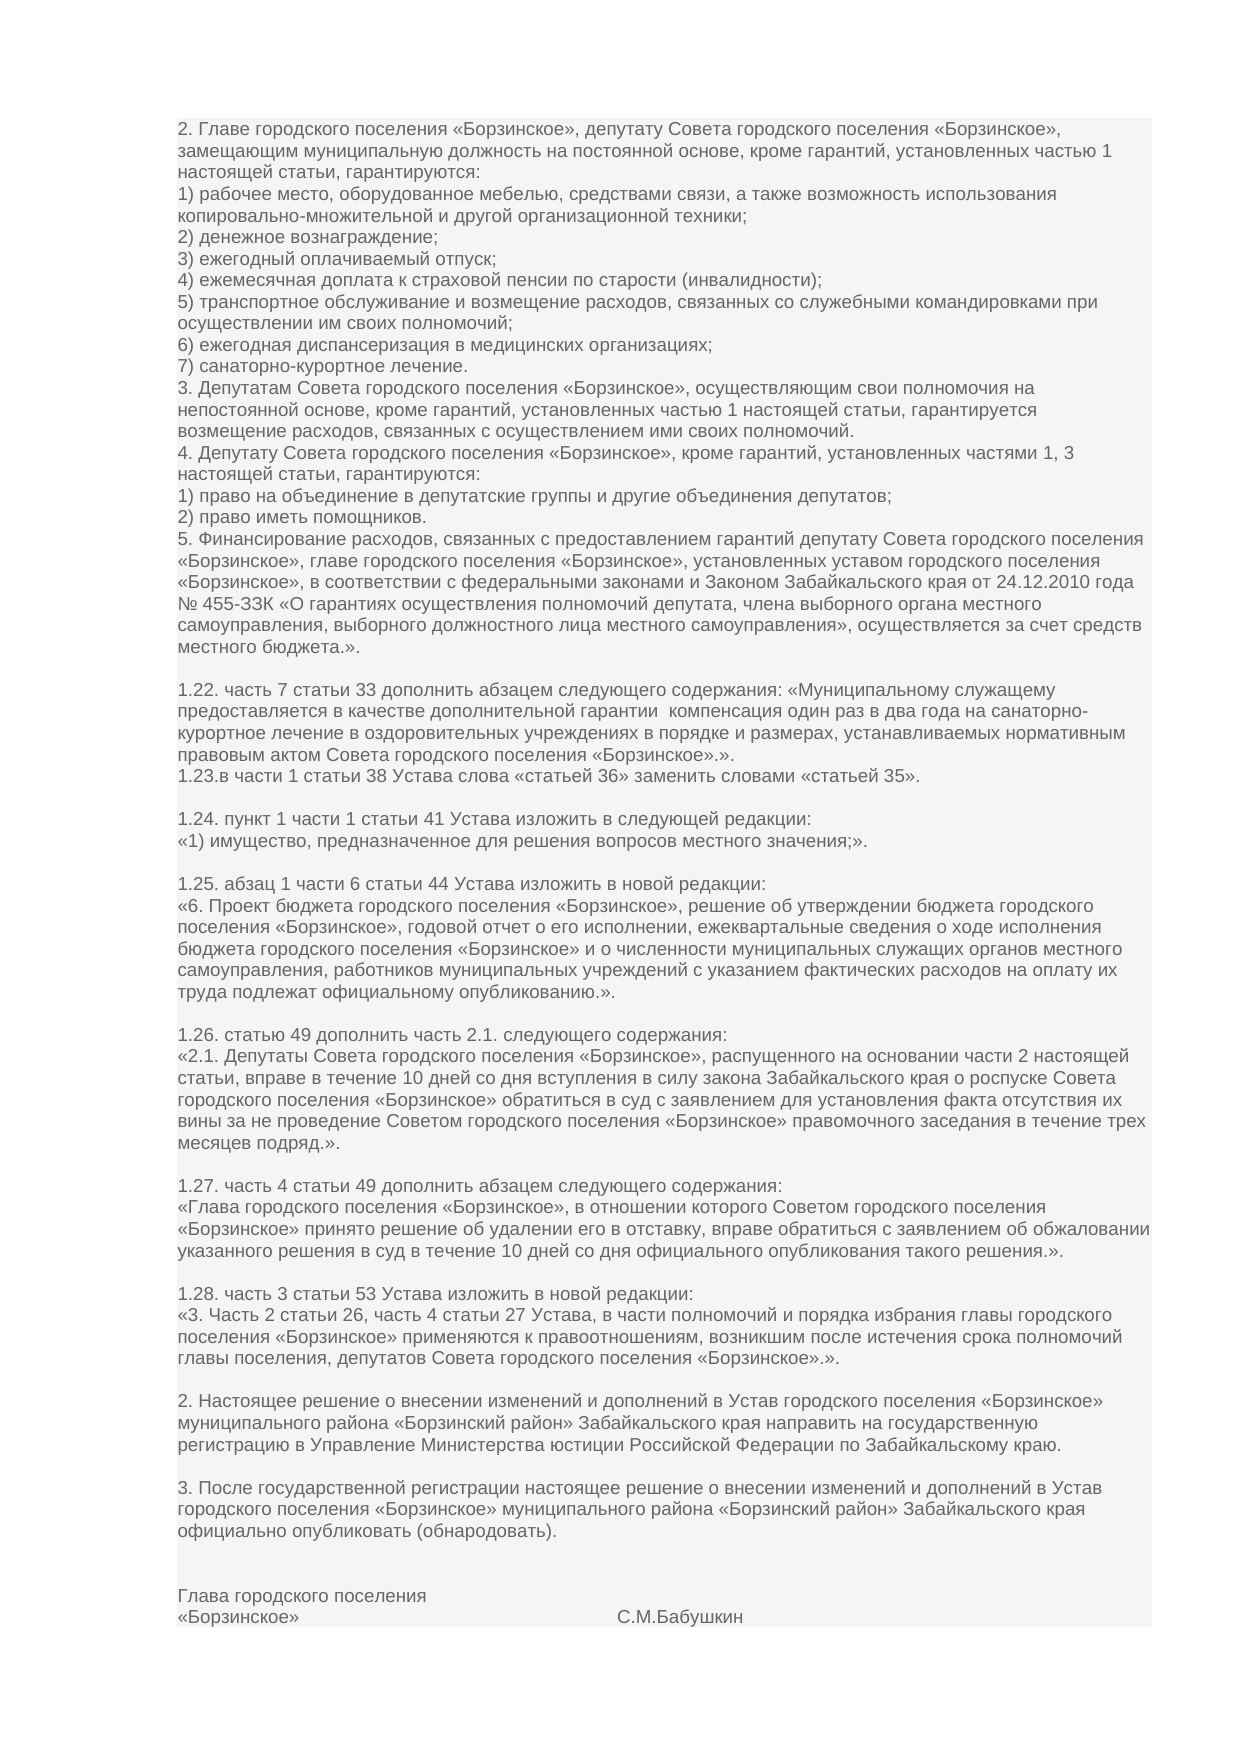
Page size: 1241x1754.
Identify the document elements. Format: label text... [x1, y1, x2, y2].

text 5. Финансирование расходов, связанных с предоставлением гарантий депутату Совета городского поселения «Борзинское», главе городского поселения «Борзинское», установленных уставом городского поселения «Борзинское», в соответствии с федеральными законами и Законом Забайкальского края от 24.12.2010 года № 455-ЗЗК «О гарантиях осуществления полномочий депутата, члена выборного органа местного самоуправления, выборного должностного лица местного самоуправления», осуществляется за счет средств местного бюджета.». [177, 528, 1152, 657]
text «2.1. Депутаты Совета городского поселения «Борзинское», распущенного на основании части 2 настоящей статьи, вправе в течение 10 дней со дня вступления в силу закона Забайкальского края о роспуске Совета городского поселения «Борзинское» обратиться в суд с заявлением для установления факта отсутствия их вины за не проведение Советом городского поселения «Борзинское» правомочного заседания в течение трех месяцев подряд.». [177, 1045, 1152, 1153]
text 7) санаторно-курортное лечение. [177, 355, 1152, 377]
text 1) право на объединение в депутатские группы и другие объединения депутатов; [177, 485, 1152, 506]
text 3) ежегодный оплачиваемый отпуск; [177, 247, 1152, 269]
text 3. Депутатам Совета городского поселения «Борзинское», осуществляющим свои полномочия на непостоянной основе, кроме гарантий, установленных частью 1 настоящей статьи, гарантируется возмещение расходов, связанных с осуществлением ими своих полномочий. [177, 377, 1152, 442]
text «1) имущество, предназначенное для решения вопросов местного значения;». [177, 830, 1152, 851]
text 4) ежемесячная доплата к страховой пенсии по старости (инвалидности); [177, 269, 1152, 291]
text «Борзинское» С.М.Бабушкин [177, 1606, 1152, 1627]
text Глава городского поселения [177, 1584, 1152, 1606]
text 1.28. часть 3 статьи 53 Устава изложить в новой редакции: [177, 1282, 1152, 1304]
text 4. Депутату Совета городского поселения «Борзинское», кроме гарантий, установленных частями 1, 3 настоящей статьи, гарантируются: [177, 442, 1152, 485]
text 2) денежное вознаграждение; [177, 226, 1152, 247]
text 1.26. статью 49 дополнить часть 2.1. следующего содержания: [177, 1024, 1152, 1045]
text «6. Проект бюджета городского поселения «Борзинское», решение об утверждении бюджета городского поселения «Борзинское», годовой отчет о его исполнении, ежеквартальные сведения о ходе исполнения бюджета городского поселения «Борзинское» и о численности муниципальных служащих органов местного самоуправления, работников муниципальных учреждений с указанием фактических расходов на оплату их труда подлежат официальному опубликованию.». [177, 894, 1152, 1002]
text 1.27. часть 4 статьи 49 дополнить абзацем следующего содержания: [177, 1175, 1152, 1196]
text «3. Часть 2 статьи 26, часть 4 статьи 27 Устава, в части полномочий и порядка избрания главы городского поселения «Борзинское» применяются к правоотношениям, возникшим после истечения срока полномочий главы поселения, депутатов Совета городского поселения «Борзинское».». [177, 1304, 1152, 1369]
text 1.22. часть 7 статьи 33 дополнить абзацем следующего содержания: «Муниципальному служащему предоставляется в качестве дополнительной гарантии компенсация один раз в два года на санаторно-курортное лечение в оздоровительных учреждениях в порядке и размерах, устанавливаемых нормативным правовым актом Совета городского поселения «Борзинское».». [177, 679, 1152, 765]
text 6) ежегодная диспансеризация в медицинских организациях; [177, 334, 1152, 355]
text «Глава городского поселения «Борзинское», в отношении которого Советом городского поселения «Борзинское» принято решение об удалении его в отставку, вправе обратиться с заявлением об обжаловании указанного решения в суд в течение 10 дней со дня официального опубликования такого решения.». [177, 1196, 1152, 1261]
text 1.23.в части 1 статьи 38 Устава слова «статьей 36» заменить словами «статьей 35». [177, 765, 1152, 787]
text 2. Настоящее решение о внесении изменений и дополнений в Устав городского поселения «Борзинское» муниципального района «Борзинский район» Забайкальского края направить на государственную регистрацию в Управление Министерства юстиции Российской Федерации по Забайкальскому краю. [177, 1390, 1152, 1455]
text 2. Главе городского поселения «Борзинское», депутату Совета городского поселения «Борзинское», замещающим муниципальную должность на постоянной основе, кроме гарантий, установленных частью 1 настоящей статьи, гарантируются: [177, 118, 1152, 183]
text 3. После государственной регистрации настоящее решение о внесении изменений и дополнений в Устав городского поселения «Борзинское» муниципального района «Борзинский район» Забайкальского края официально опубликовать (обнародовать). [177, 1477, 1152, 1541]
text 5) транспортное обслуживание и возмещение расходов, связанных со служебными командировками при осуществлении им своих полномочий; [177, 291, 1152, 334]
text 1.24. пункт 1 части 1 статьи 41 Устава изложить в следующей редакции: [177, 808, 1152, 830]
text 1.25. абзац 1 части 6 статьи 44 Устава изложить в новой редакции: [177, 873, 1152, 894]
text 1) рабочее место, оборудованное мебелью, средствами связи, а также возможность использования копировально-множительной и другой организационной техники; [177, 183, 1152, 226]
text 2) право иметь помощников. [177, 506, 1152, 528]
